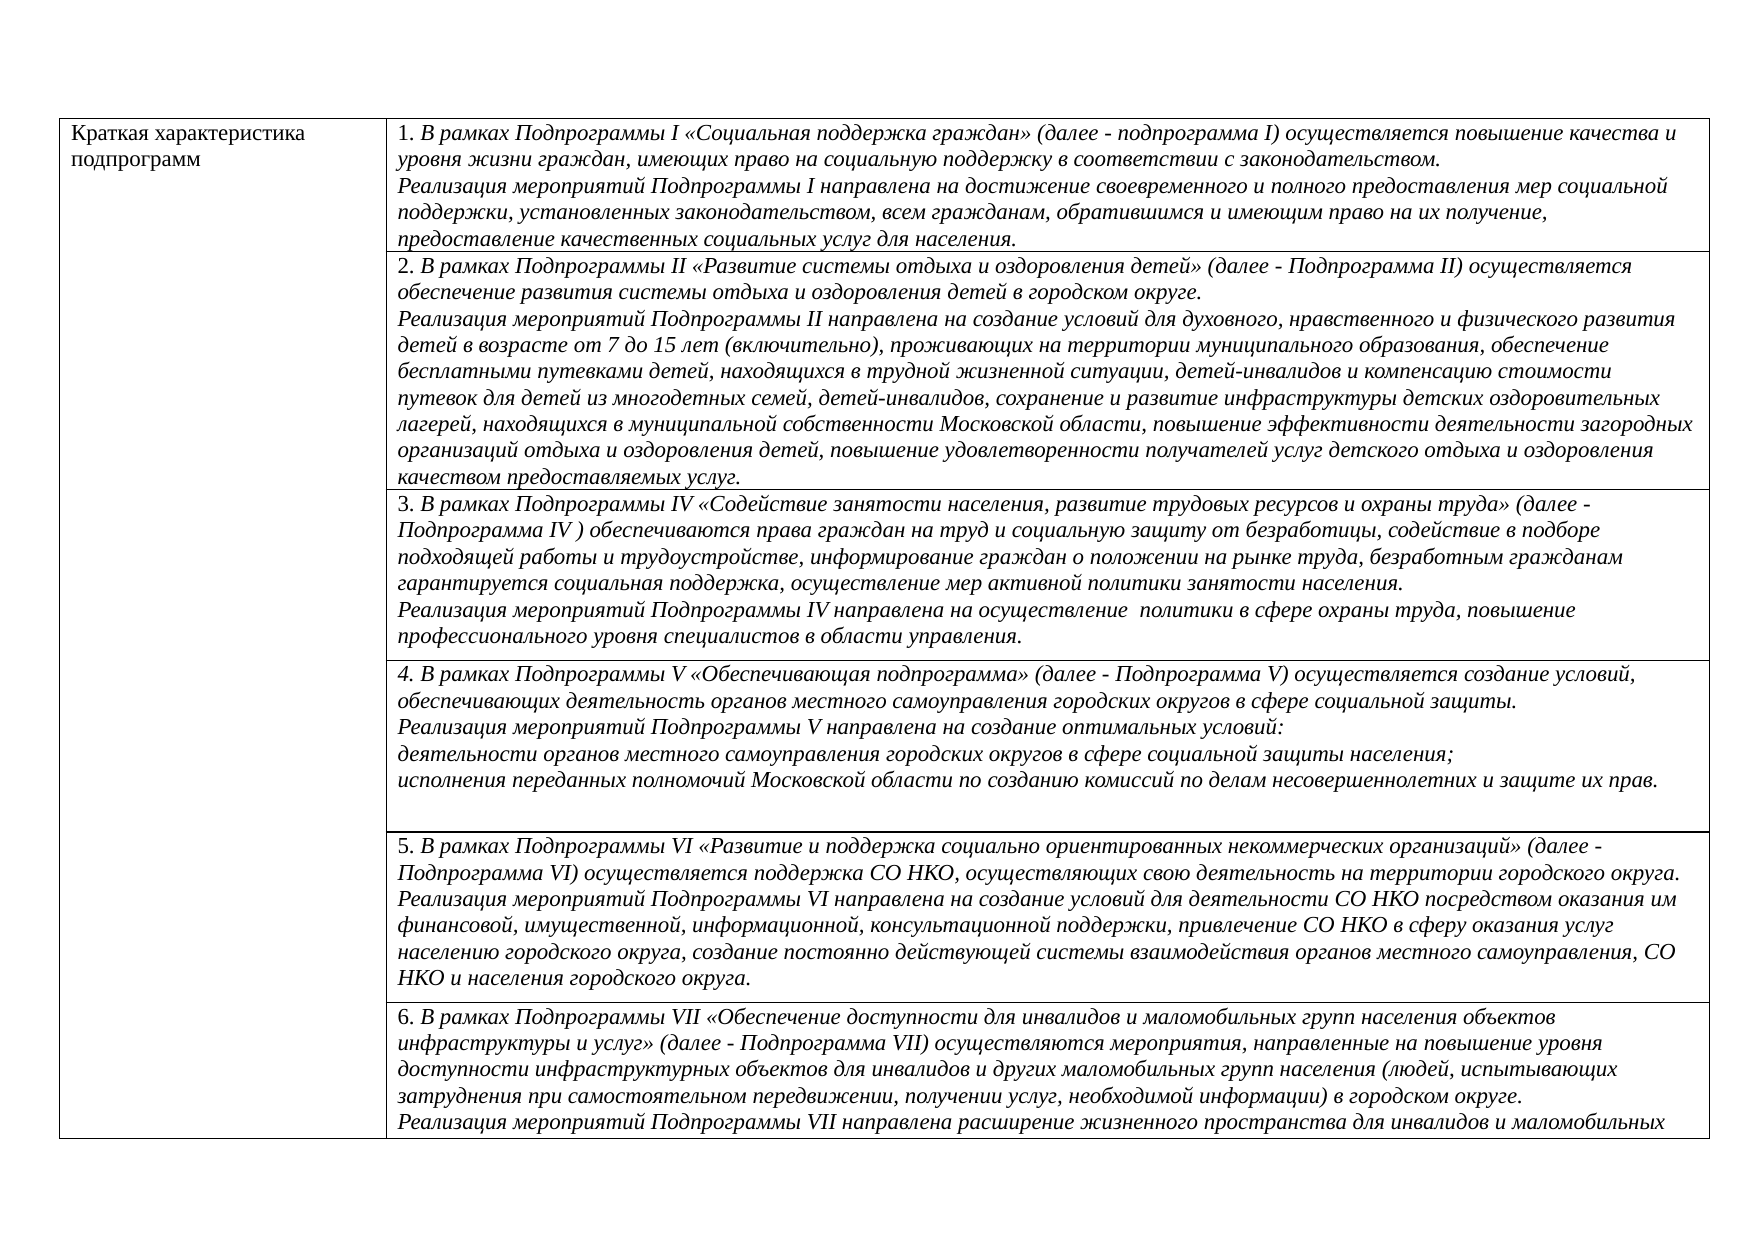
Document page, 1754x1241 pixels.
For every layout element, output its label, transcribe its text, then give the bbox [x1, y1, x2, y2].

table_cell 3. В рамках Подпрограммы IV «Содействие занятости населения, развитие трудовых ресурсов и охраны труда» (далее - Подпрограмма IV ) обеспечиваются права граждан на труд и социальную защиту от безработицы, содействие в подборе подходящей работы и трудоустройстве, информирование граждан о положении на рынке труда, безработным гражданам гарантируется социальная поддержка, осуществление мер активной политики занятости населения. Реализация мероприятий Подпрограммы IV направлена на осуществление политики в сфере охраны труда, повышение профессионального уровня специалистов в области управления. [387, 490, 1709, 659]
table_cell 1. В рамках Подпрограммы I «Социальная поддержка граждан» (далее - подпрограмма I) осуществляется повышение качества и уровня жизни граждан, имеющих право на социальную поддержку в соответствии с законодательством. Реализация мероприятий Подпрограммы I направлена на достижение своевременного и полного предоставления мер социальной поддержки, установленных законодательством, всем гражданам, обратившимся и имеющим право на их получение, предоставление качественных социальных услуг для населения. [387, 119, 1709, 251]
table_cell 2. В рамках Подпрограммы II «Развитие системы отдыха и оздоровления детей» (далее - Подпрограмма II) осуществляется обеспечение развития системы отдыха и оздоровления детей в городском округе. Реализация мероприятий Подпрограммы II направлена на создание условий для духовного, нравственного и физического развития детей в возрасте от 7 до 15 лет (включительно), проживающих на территории муниципального образования, обеспечение бесплатными путевками детей, находящихся в трудной жизненной ситуации, детей-инвалидов и компенсацию стоимости путевок для детей из многодетных семей, детей-инвалидов, сохранение и развитие инфраструктуры детских оздоровительных лагерей, находящихся в муниципальной собственности Московской области, повышение эффективности деятельности загородных организаций отдыха и оздоровления детей, повышение удовлетворенности получателей услуг детского отдыха и оздоровления качеством предоставляемых услуг. [387, 252, 1709, 489]
table_cell 5. В рамках Подпрограммы VI «Развитие и поддержка социально ориентированных некоммерческих организаций» (далее - Подпрограмма VI) осуществляется поддержка СО НКО, осуществляющих свою деятельность на территории городского округа. Реализация мероприятий Подпрограммы VI направлена на создание условий для деятельности СО НКО посредством оказания им финансовой, имущественной, информационной, консультационной поддержки, привлечение СО НКО в сферу оказания услуг населению городского округа, создание постоянно действующей системы взаимодействия органов местного самоуправления, СО НКО и населения городского округа. [387, 833, 1709, 1002]
table_cell Краткая характеристика подпрограмм [60, 119, 386, 1137]
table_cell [387, 1003, 1709, 1137]
table_cell 4. В рамках Подпрограммы V «Обеспечивающая подпрограмма» (далее - Подпрограмма V) осуществляется создание условий, обеспечивающих деятельность органов местного самоуправления городских округов в сфере социальной защиты. Реализация мероприятий Подпрограммы V направлена на создание оптимальных условий: деятельности органов местного самоуправления городских округов в сфере социальной защиты населения; исполнения переданных полномочий Московской области по созданию комиссий по делам несовершеннолетних и защите их прав. [387, 661, 1709, 831]
